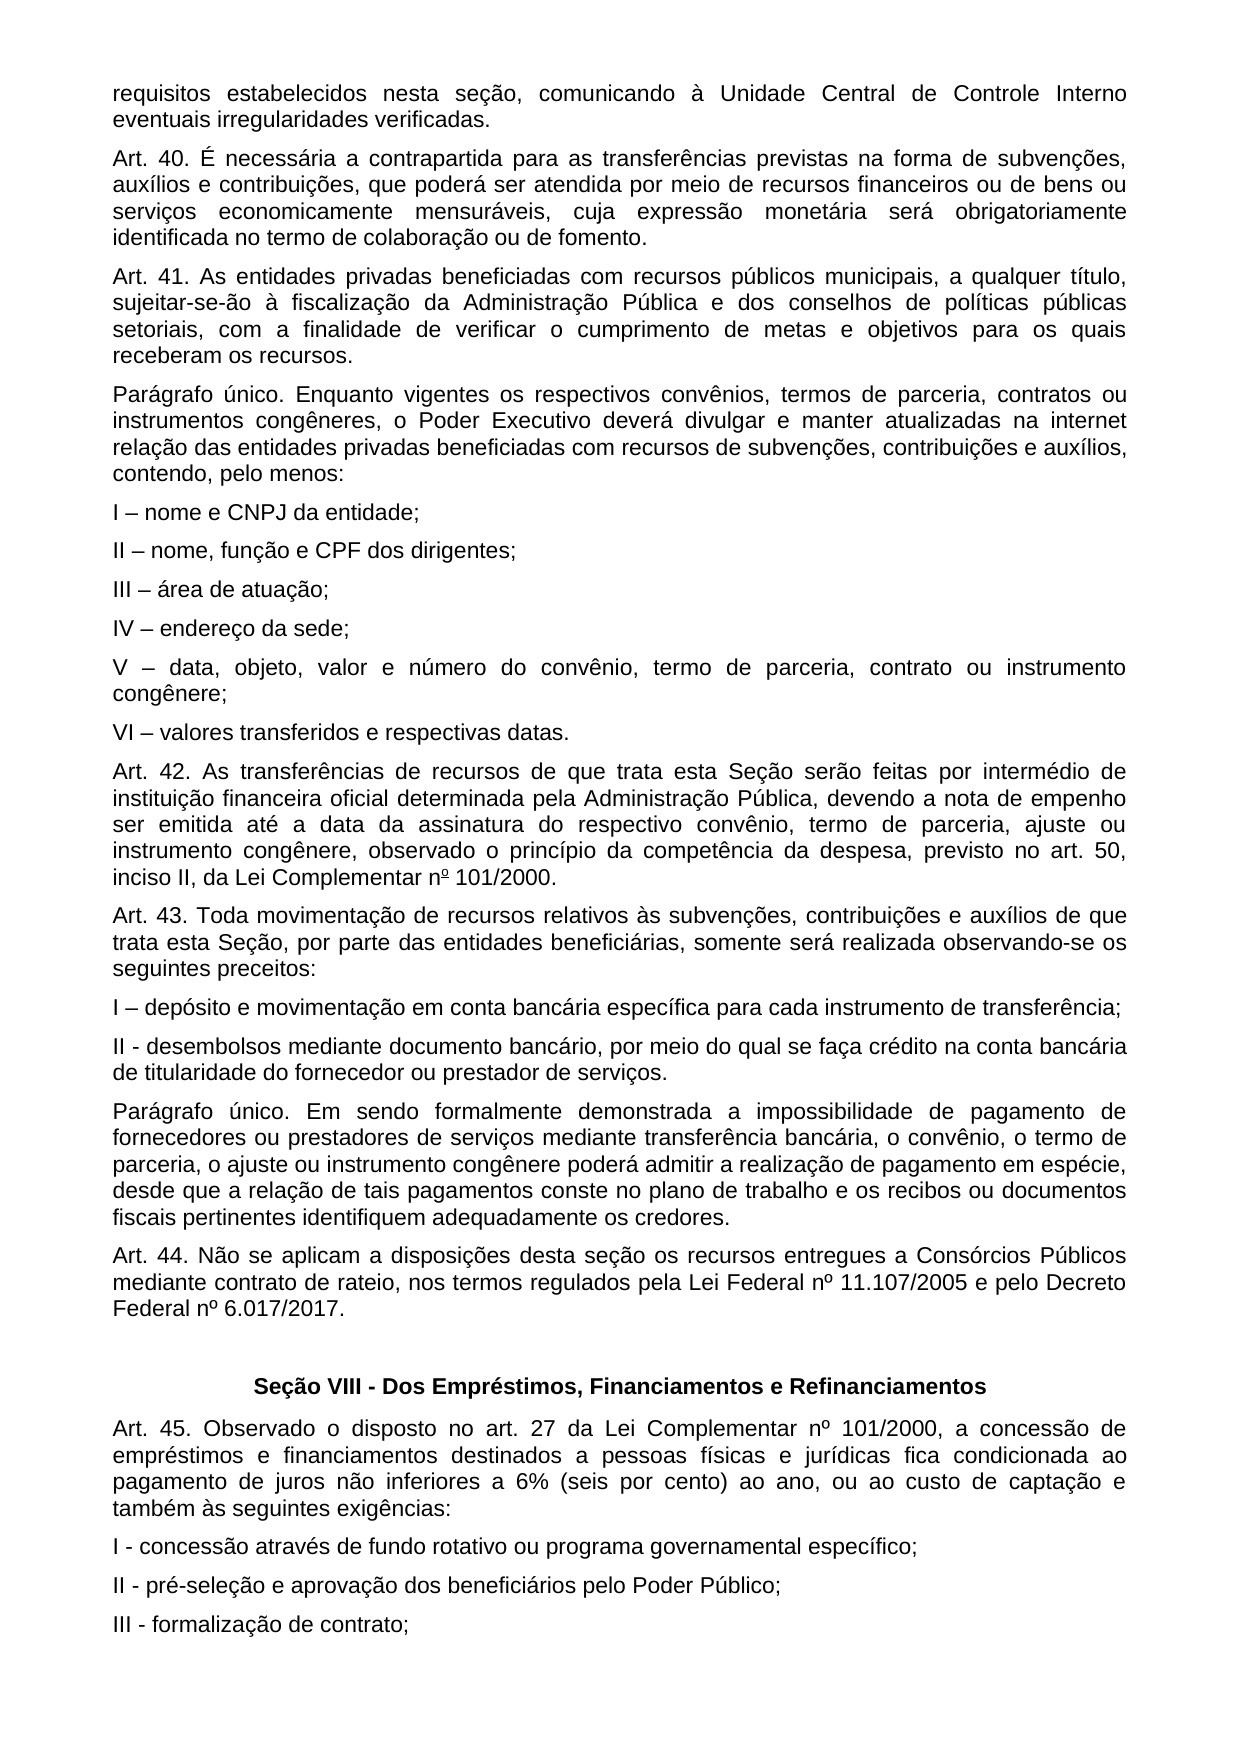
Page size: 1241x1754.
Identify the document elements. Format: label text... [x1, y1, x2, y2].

text Art. 44. Não se aplicam a disposições desta seção os recursos entregues a Consórcios Públicos mediante contrato de rateio, nos termos regulados pela Lei Federal nº 11.107/2005 e pelo Decreto Federal nº 6.017/2017. [112, 1242, 1128, 1321]
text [112, 80, 1128, 132]
text III - formalização de contrato; [112, 1611, 1128, 1637]
text Art. 45. Observado o disposto no art. 27 da Lei Complementar nº 101/2000, a concessão de empréstimos e financiamentos destinados a pessoas físicas e jurídicas fica condicionada ao pagamento de juros não inferiores a 6% (seis por cento) ao ano, ou ao custo de captação e também às seguintes exigências: [112, 1415, 1128, 1521]
text IV – endereço da sede; [112, 615, 1128, 642]
text I - concessão através de fundo rotativo ou programa governamental específico; [112, 1533, 1128, 1560]
text Seção VIII - Dos Empréstimos, Financiamentos e Refinanciamentos [112, 1373, 1128, 1399]
text Parágrafo único. Em sendo formalmente demonstrada a impossibilidade de pagamento de fornecedores ou prestadores de serviços mediante transferência bancária, o convênio, o termo de parceria, o ajuste ou instrumento congênere poderá admitir a realização de pagamento em espécie, desde que a relação de tais pagamentos conste no plano de trabalho e os recibos ou documentos fiscais pertinentes identifiquem adequadamente os credores. [112, 1098, 1128, 1230]
text I – depósito e movimentação em conta bancária específica para cada instrumento de transferência; [112, 994, 1128, 1020]
text II - desembolsos mediante documento bancário, por meio do qual se faça crédito na conta bancária de titularidade do fornecedor ou prestador de serviços. [112, 1033, 1128, 1086]
text III – área de atuação; [112, 576, 1128, 603]
text II - pré-seleção e aprovação dos beneficiários pelo Poder Público; [112, 1572, 1128, 1598]
text Art. 42. As transferências de recursos de que trata esta Seção serão feitas por intermédio de instituição financeira oficial determinada pela Administração Pública, devendo a nota de empenho ser emitida até a data da assinatura do respectivo convênio, termo de parceria, ajuste ou instrumento congênere, observado o princípio da competência da despesa, previsto no art. 50, inciso II, da Lei Complementar no 101/2000. [112, 758, 1128, 890]
text II – nome, função e CPF dos dirigentes; [112, 537, 1128, 564]
text Parágrafo único. Enquanto vigentes os respectivos convênios, termos de parceria, contratos ou instrumentos congêneres, o Poder Executivo deverá divulgar e manter atualizadas na internet relação das entidades privadas beneficiadas com recursos de subvenções, contribuições e auxílios, contendo, pelo menos: [112, 381, 1128, 486]
text VI – valores transferidos e respectivas datas. [112, 719, 1128, 746]
text I – nome e CNPJ da entidade; [112, 499, 1128, 525]
text Art. 41. As entidades privadas beneficiadas com recursos públicos municipais, a qualquer título, sujeitar-se-ão à fiscalização da Administração Pública e dos conselhos de políticas públicas setoriais, com a finalidade de verificar o cumprimento de metas e objetivos para os quais receberam os recursos. [112, 263, 1128, 368]
text Art. 40. É necessária a contrapartida para as transferências previstas na forma de subvenções, auxílios e contribuições, que poderá ser atendida por meio de recursos financeiros ou de bens ou serviços economicamente mensuráveis, cuja expressão monetária será obrigatoriamente identificada no termo de colaboração ou de fomento. [112, 145, 1128, 250]
text V – data, objeto, valor e número do convênio, termo de parceria, contrato ou instrumento congênere; [112, 654, 1128, 707]
text Art. 43. Toda movimentação de recursos relativos às subvenções, contribuições e auxílios de que trata esta Seção, por parte das entidades beneficiárias, somente será realizada observando-se os seguintes preceitos: [112, 902, 1128, 981]
